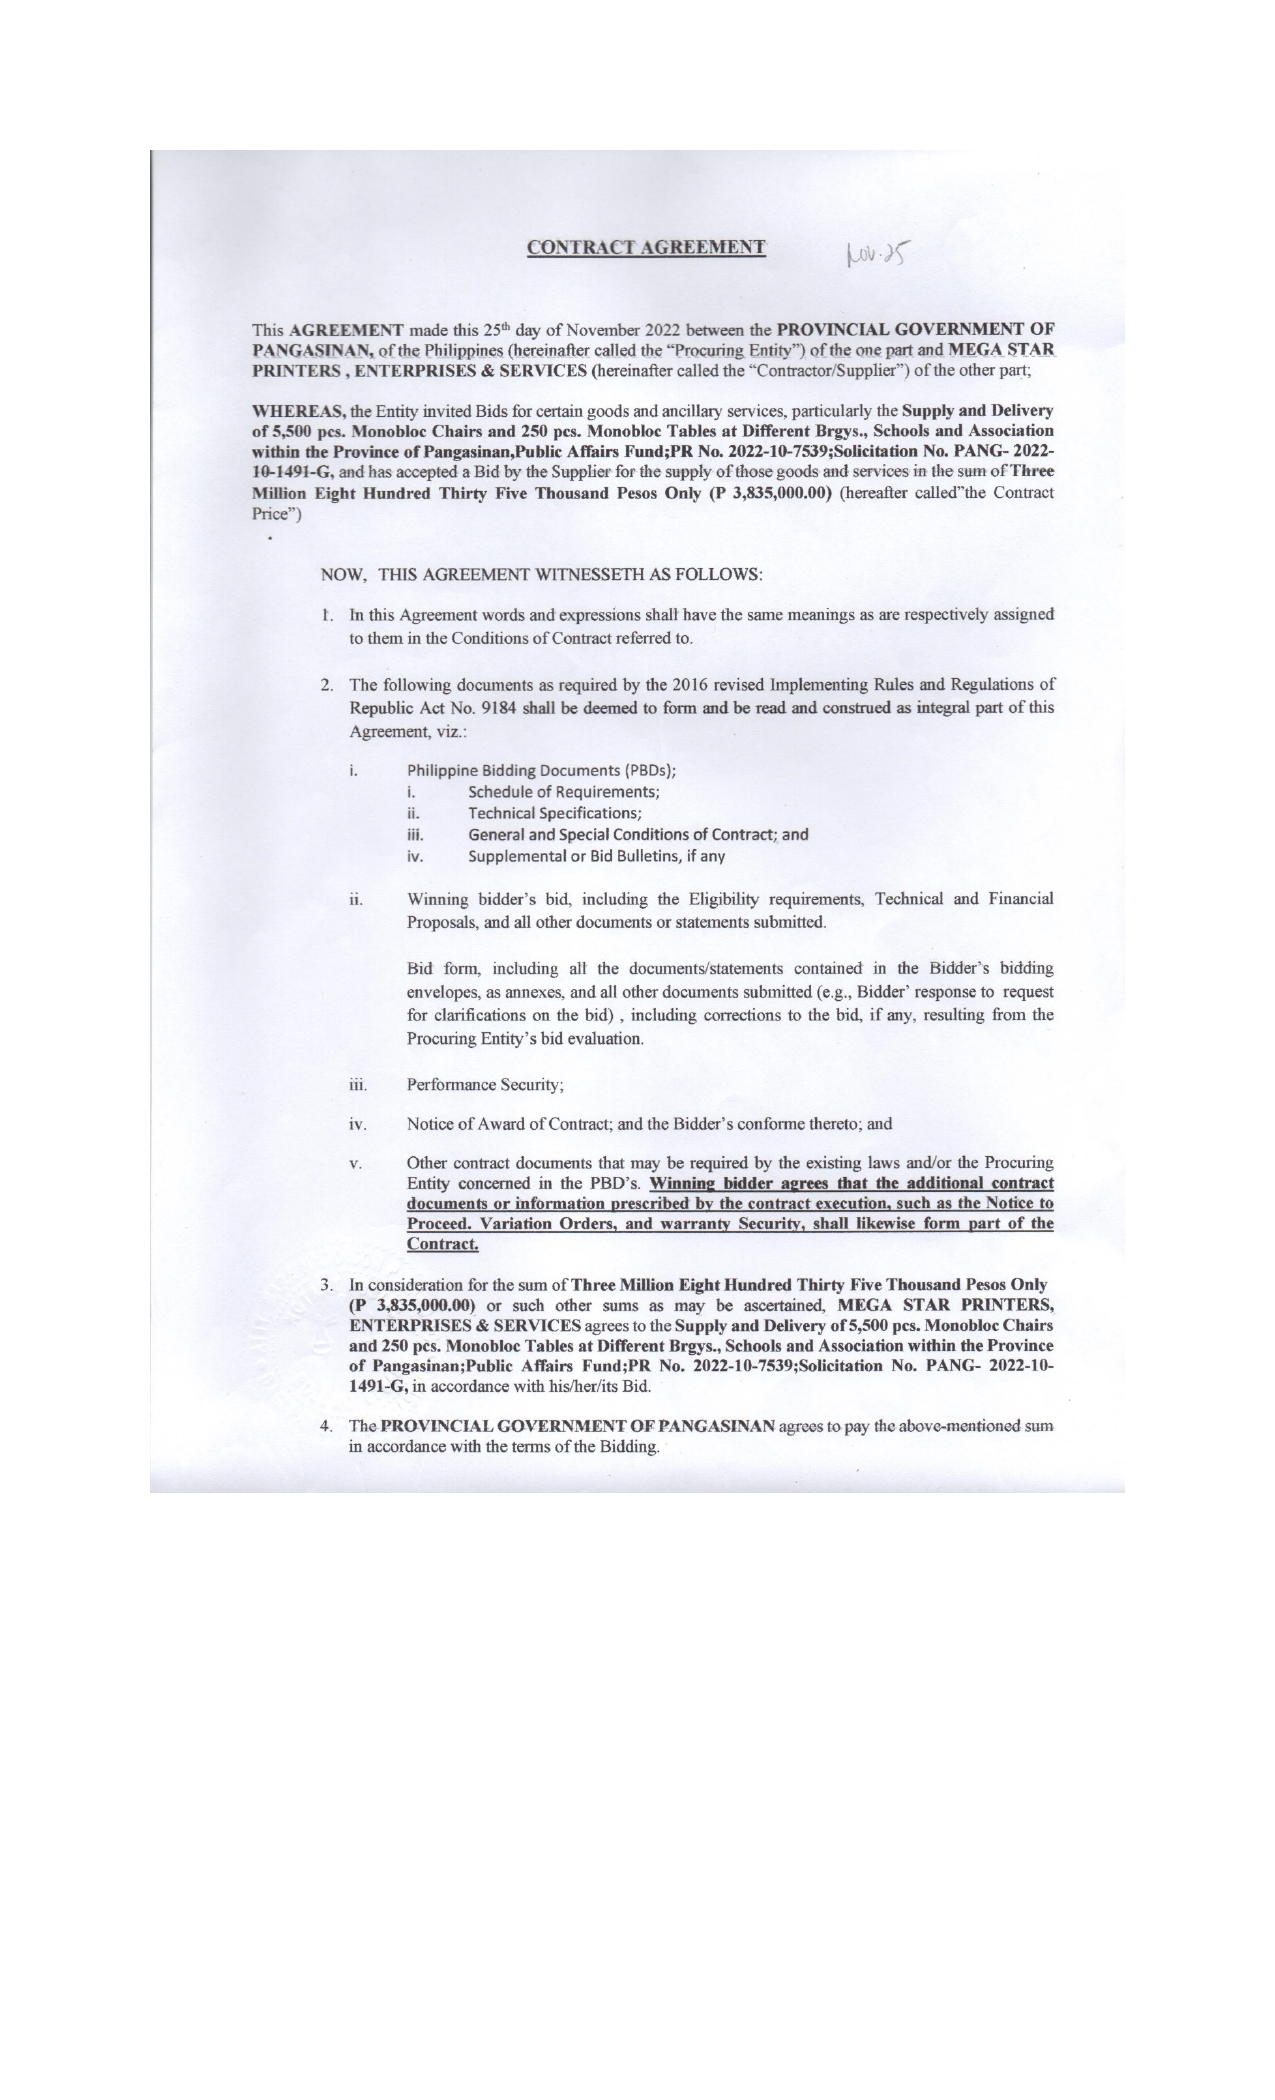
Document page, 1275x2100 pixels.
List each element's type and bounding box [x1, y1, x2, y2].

picture [150, 150, 1125, 1493]
